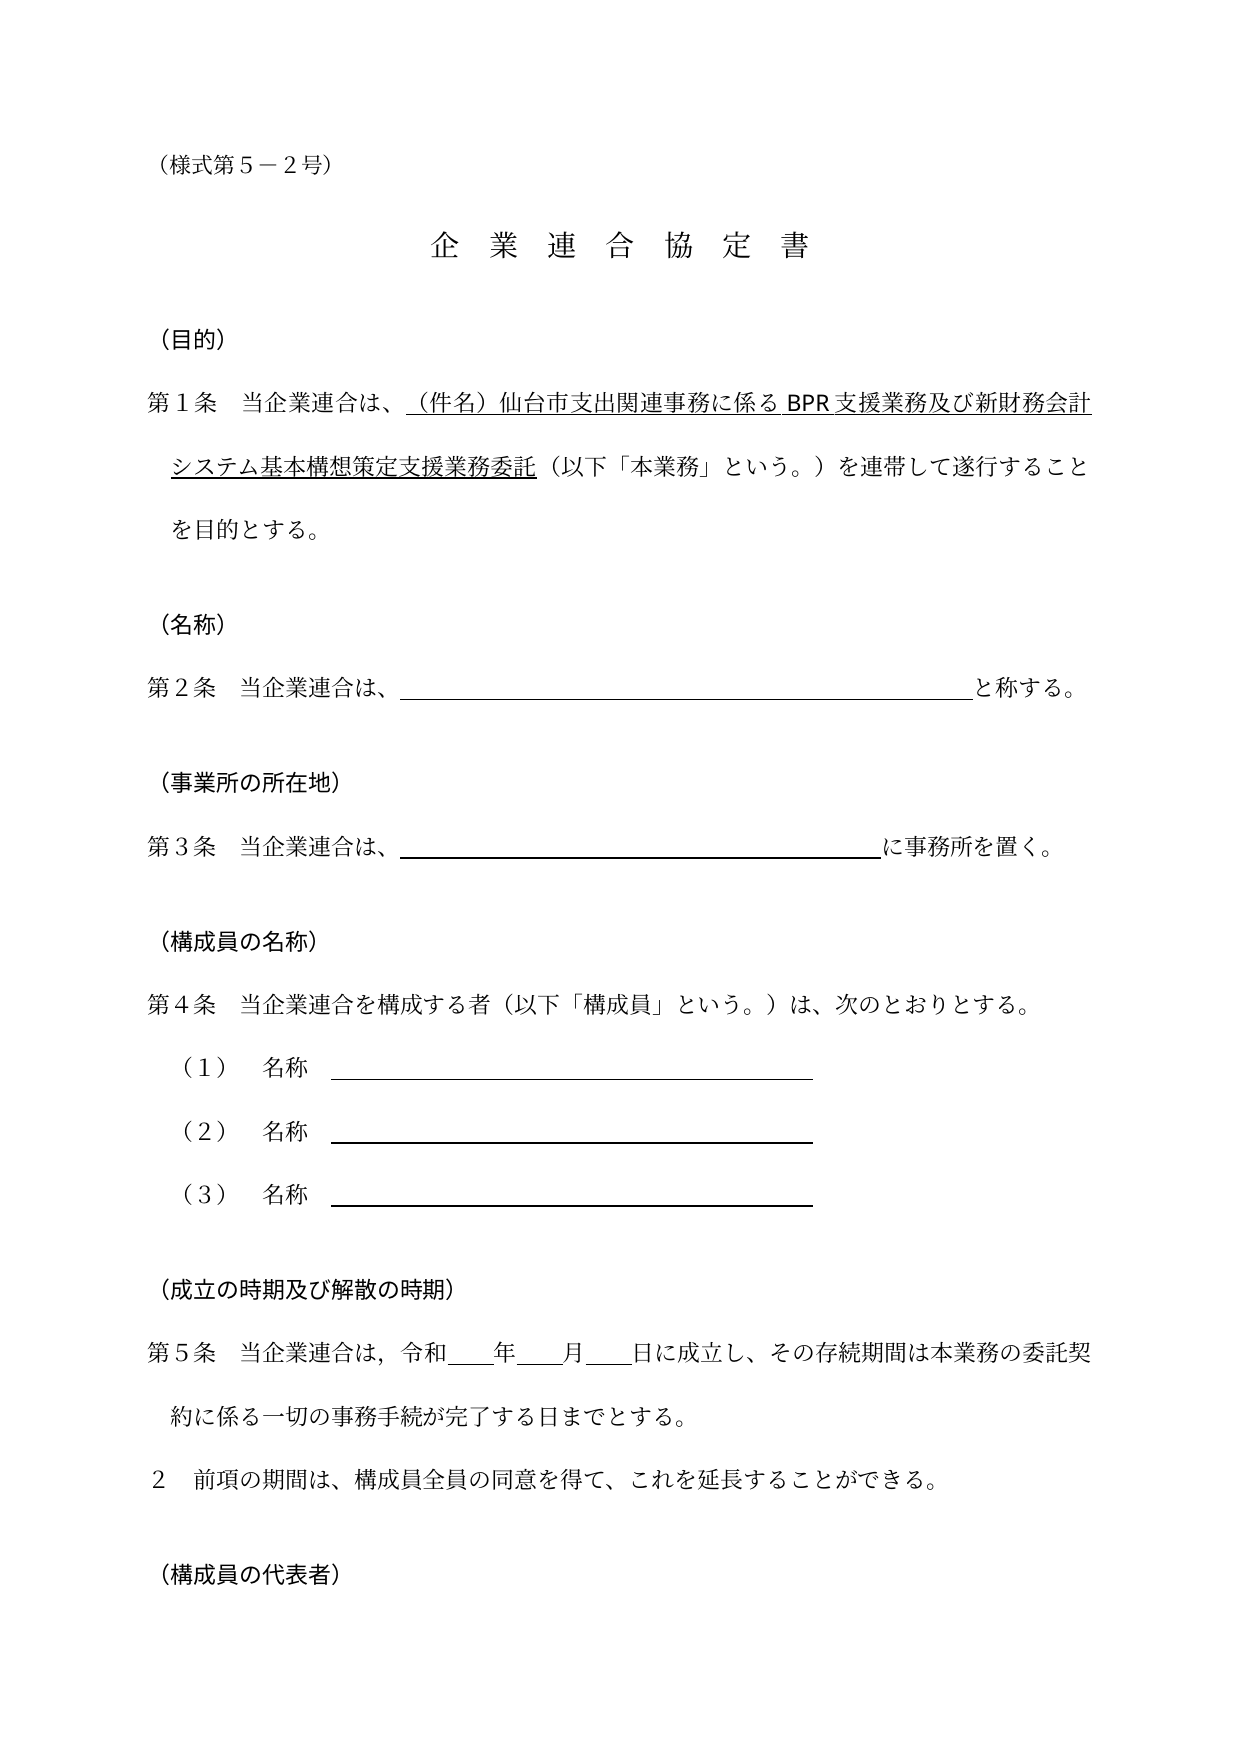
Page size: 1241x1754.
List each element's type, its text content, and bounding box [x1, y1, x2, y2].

text ２ 前項の期間は、構成員全員の同意を得て、これを延長することができる。 [148, 1447, 1092, 1510]
text （成立の時期及び解散の時期） [148, 1257, 1092, 1320]
text 第５条 当企業連合は，令和 年 月 日に成立し、その存続期間は本業務の委託契約に係る一切の事務手続が完了する日までとする。 [148, 1320, 1092, 1447]
text 第４条 当企業連合を構成する者（以下「構成員」という。）は、次のとおりとする。 [148, 972, 1092, 1035]
text （１） 名称 [148, 1035, 1092, 1099]
text 第１条 当企業連合は、（件名）仙台市支出関連事務に係るBPR支援業務及び新財務会計システム基本構想策定支援業務委託（以下「本業務」という。）を連帯して遂行することを目的とする。 [148, 370, 1092, 560]
text （３） 名称 [148, 1162, 1092, 1225]
text （様式第５－２号） [148, 149, 1092, 180]
text 第３条 当企業連合は、 に事務所を置く。 [148, 814, 1092, 877]
text （目的） [148, 307, 1092, 370]
text （事業所の所在地） [148, 750, 1092, 814]
text （２） 名称 [148, 1099, 1092, 1162]
text 第２条 当企業連合は、 と称する。 [148, 655, 1092, 719]
text （名称） [148, 592, 1092, 655]
text （構成員の名称） [148, 909, 1092, 972]
text （構成員の代表者） [148, 1542, 1092, 1605]
text 企 業 連 合 協 定 書 [148, 212, 1092, 275]
